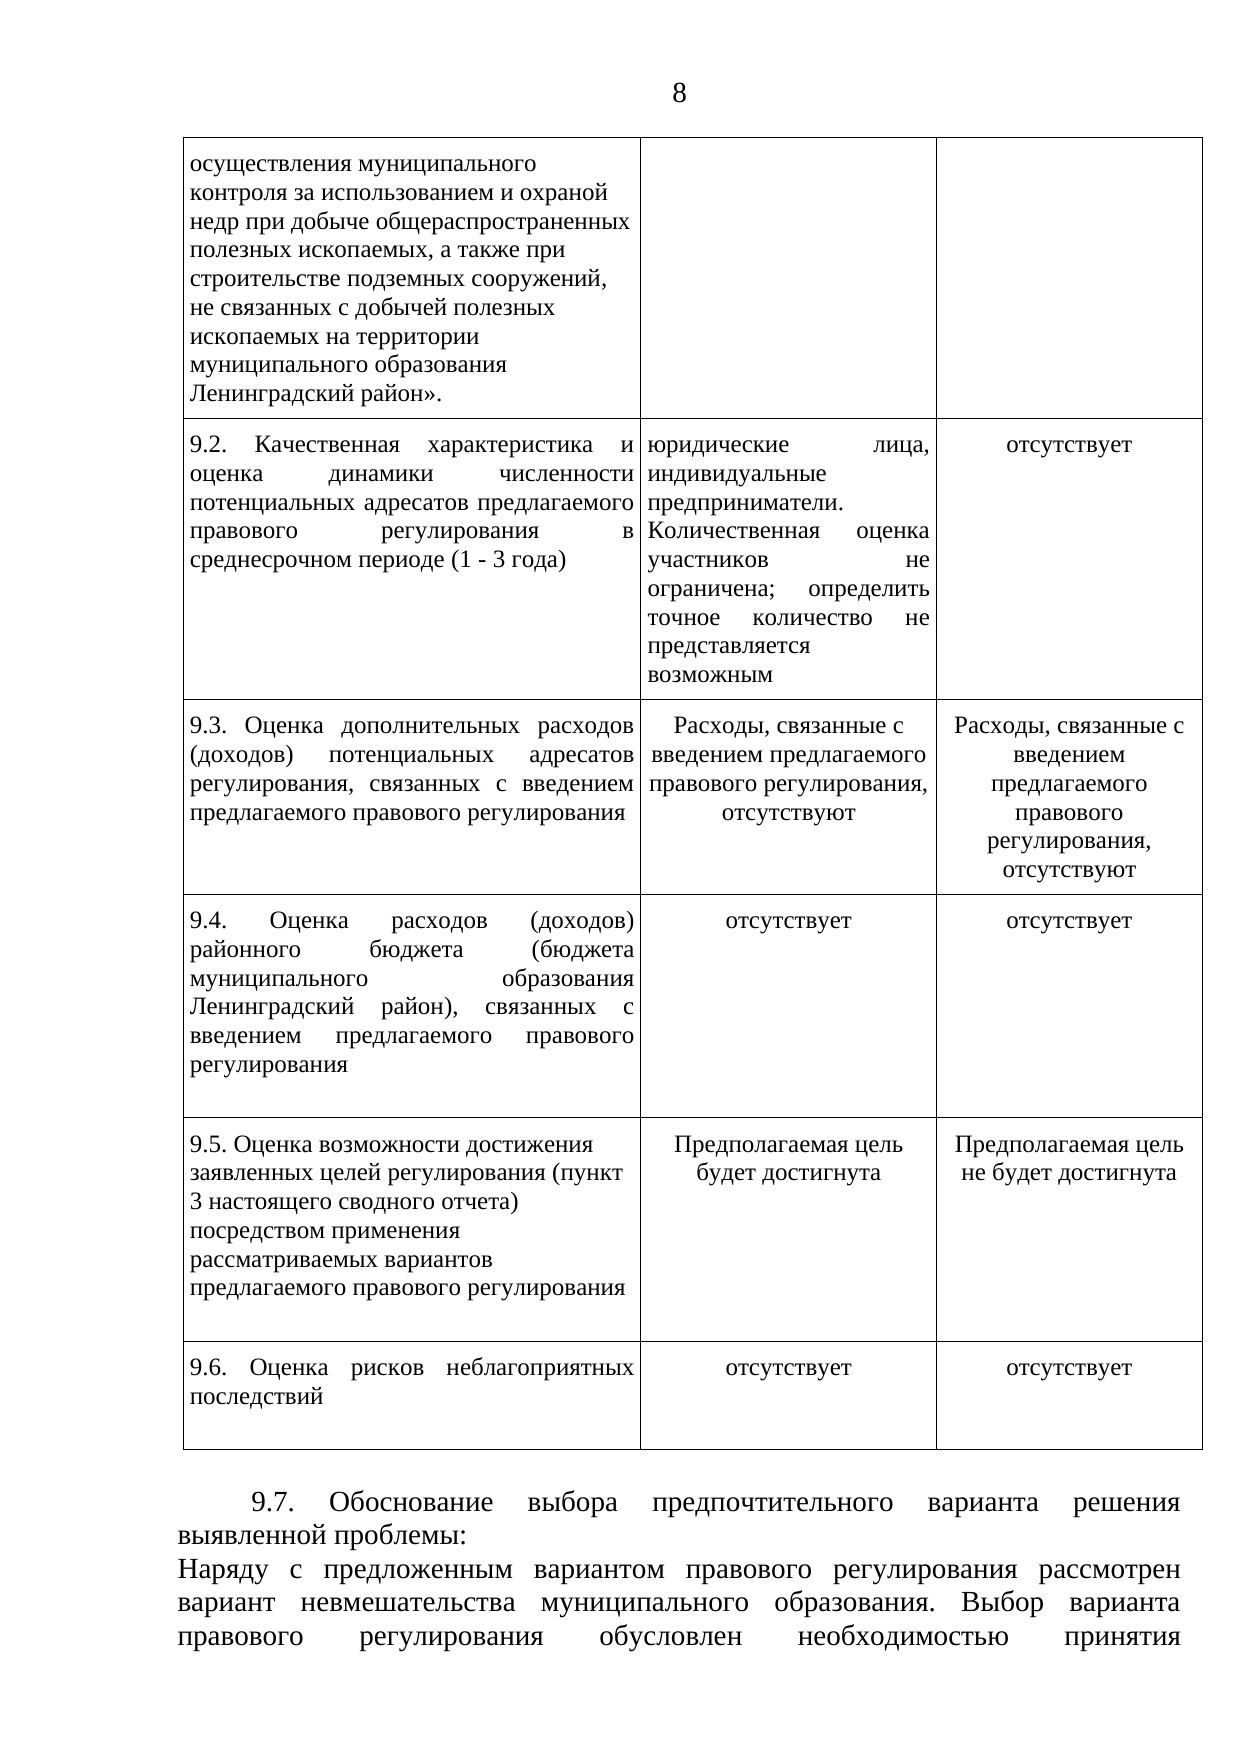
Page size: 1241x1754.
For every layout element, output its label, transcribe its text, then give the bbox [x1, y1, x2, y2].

table_cell 9.2. Качественная характеристика и оценка динамики численности потенциальных адресатов предлагаемого правового регулирования в среднесрочном периоде (1 - 3 года) [184, 419, 640, 699]
table_cell отсутствует [641, 1342, 936, 1449]
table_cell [937, 138, 1202, 418]
text 9.7. Обоснование выбора предпочтительного варианта решения выявленной проблемы: [177, 1484, 1181, 1551]
table_cell отсутствует [937, 419, 1202, 699]
table_cell юридические лица, индивидуальные предприниматели. Количественная оценка участников не ограничена; определить точное количество не представляется возможным [641, 419, 936, 699]
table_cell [641, 138, 936, 418]
table_cell Расходы, связанные с введением предлагаемого правового регулирования, отсутствуют [937, 700, 1202, 893]
table_cell 9.5. Оценка возможности достижения заявленных целей регулирования (пункт 3 настоящего сводного отчета) посредством применения рассматриваемых вариантов предлагаемого правового регулирования [184, 1118, 640, 1341]
table_cell отсутствует [937, 895, 1202, 1117]
table_cell 9.6. Оценка рисков неблагоприятных последствий [184, 1342, 640, 1449]
table_cell 9.3. Оценка дополнительных расходов (доходов) потенциальных адресатов регулирования, связанных с введением предлагаемого правового регулирования [184, 700, 640, 893]
table_cell Предполагаемая цель не будет достигнута [937, 1118, 1202, 1341]
table_cell Предполагаемая цель будет достигнута [641, 1118, 936, 1341]
table_cell отсутствует [641, 895, 936, 1117]
table_cell отсутствует [937, 1342, 1202, 1449]
table_cell 9.4. Оценка расходов (доходов) районного бюджета (бюджета муниципального образования Ленинградский район), связанных с введением предлагаемого правового регулирования [184, 895, 640, 1117]
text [177, 1551, 1181, 1651]
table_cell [184, 138, 640, 418]
table_cell Расходы, связанные с введением предлагаемого правового регулирования, отсутствуют [641, 700, 936, 893]
